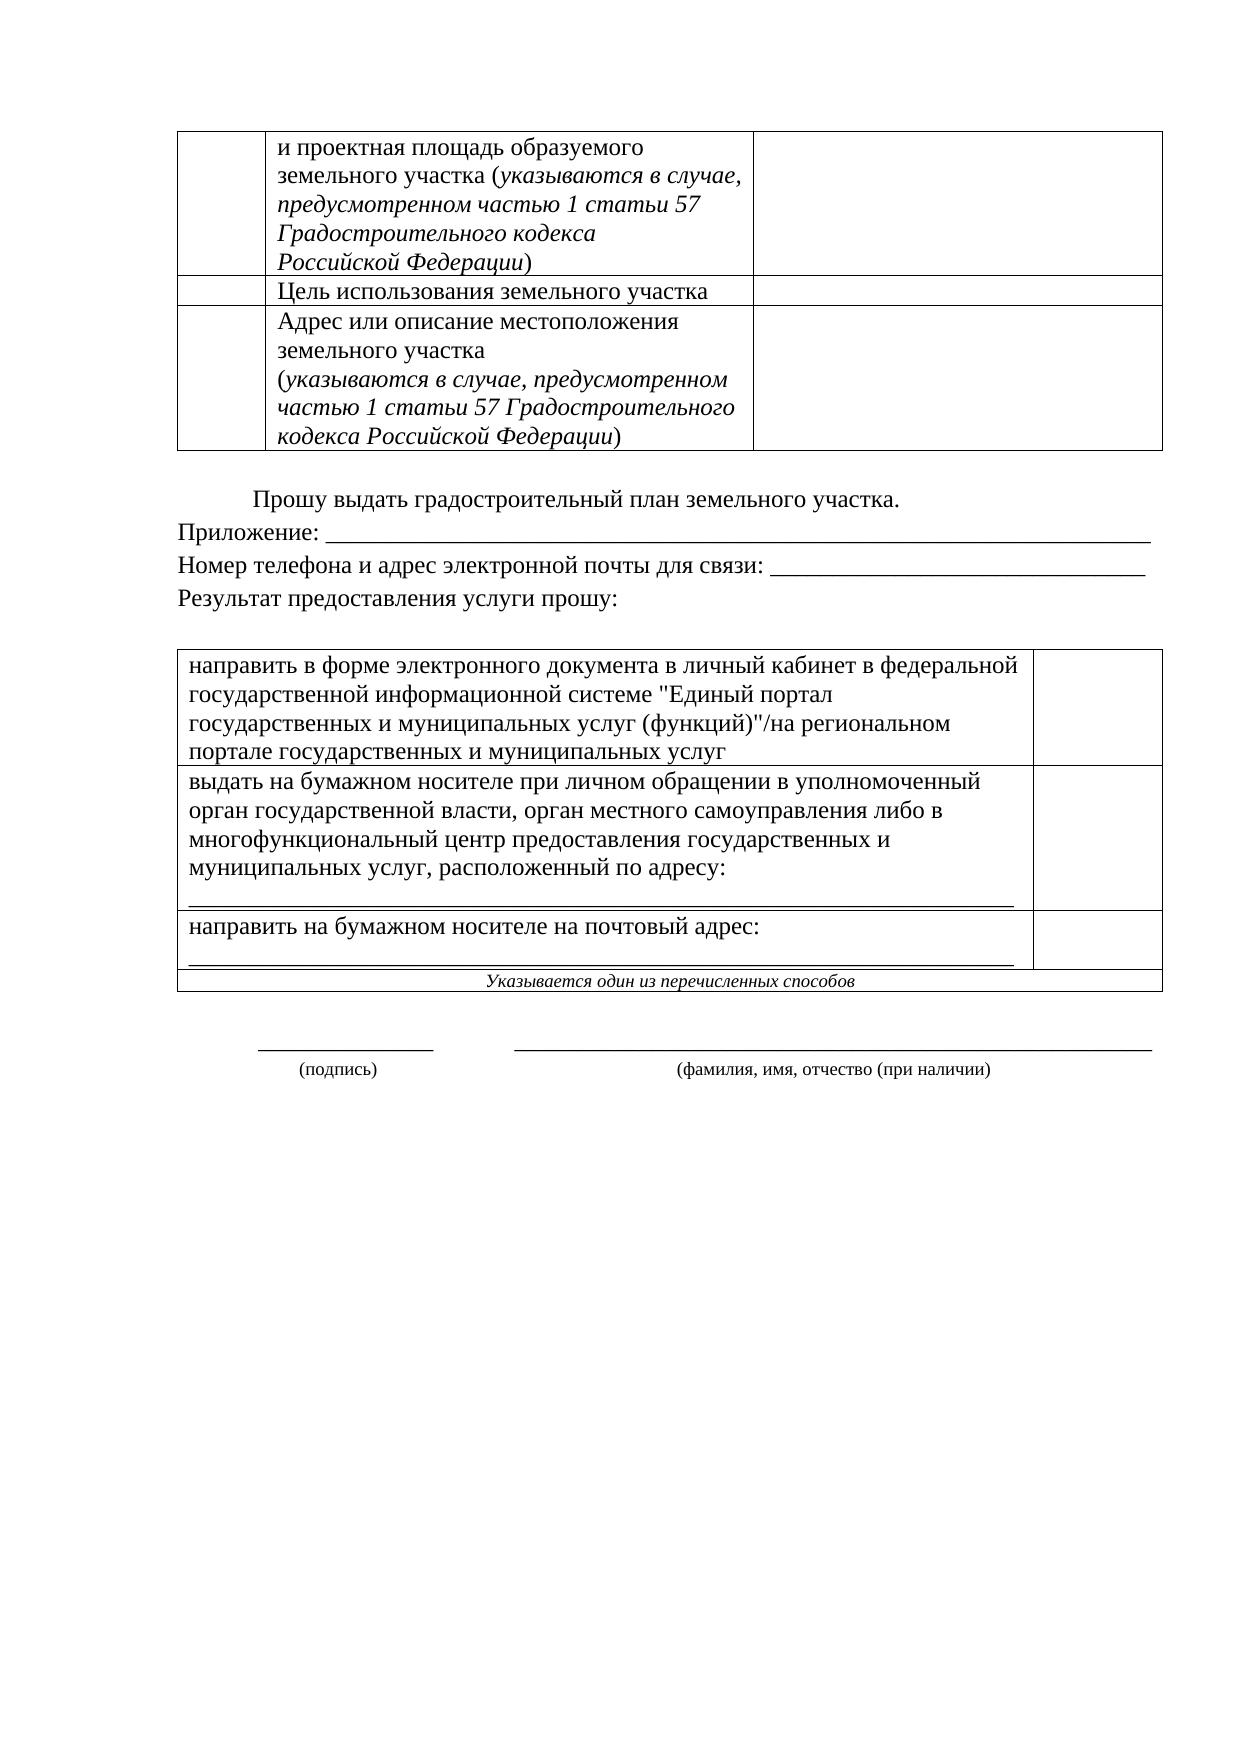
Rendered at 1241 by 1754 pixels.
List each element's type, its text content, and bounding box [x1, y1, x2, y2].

list (подпись) (фамилия, имя, отчество (при наличии) [177, 1058, 1152, 1080]
table_header [1034, 650, 1162, 765]
text Приложение: __________________________________________________________________ [177, 517, 1152, 546]
list ______________ ___________________________________________________ [177, 1025, 1152, 1054]
list Результат предоставления услуги прошу: [177, 583, 1152, 612]
table_cell [1034, 911, 1162, 968]
table_cell [754, 276, 1162, 305]
table_cell [178, 132, 265, 275]
table_cell Указывается один из перечисленных способов [178, 970, 1162, 991]
table_cell [754, 306, 1162, 450]
text Номер телефона и адрес электронной почты для связи: ______________________________ [177, 550, 1152, 579]
list Прошу выдать градостроительный план земельного участка. [252, 484, 1152, 513]
table_cell [1034, 766, 1162, 910]
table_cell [266, 132, 753, 275]
table_cell Адрес или описание местоположения земельного участка (указываются в случае, предусмотренном частью 1 статьи 57 Градостроительного кодекса Российской Федерации) [266, 306, 753, 450]
table_cell выдать на бумажном носителе при личном обращении в уполномоченный орган государственной власти, орган местного самоуправления либо в многофункциональный центр предоставления государственных и муниципальных услуг, расположенный по адресу: __________________________________________________________________ [178, 766, 1033, 910]
table_cell направить на бумажном носителе на почтовый адрес: __________________________________________________________________ [178, 911, 1033, 968]
table_cell [754, 132, 1162, 275]
table_cell [178, 276, 265, 305]
table_header направить в форме электронного документа в личный кабинет в федеральной государственной информационной системе "Единый портал государственных и муниципальных услуг (функций)"/на региональном портале государственных и муниципальных услуг [178, 650, 1033, 765]
table_cell [178, 306, 265, 450]
table_cell Цель использования земельного участка [266, 276, 753, 305]
